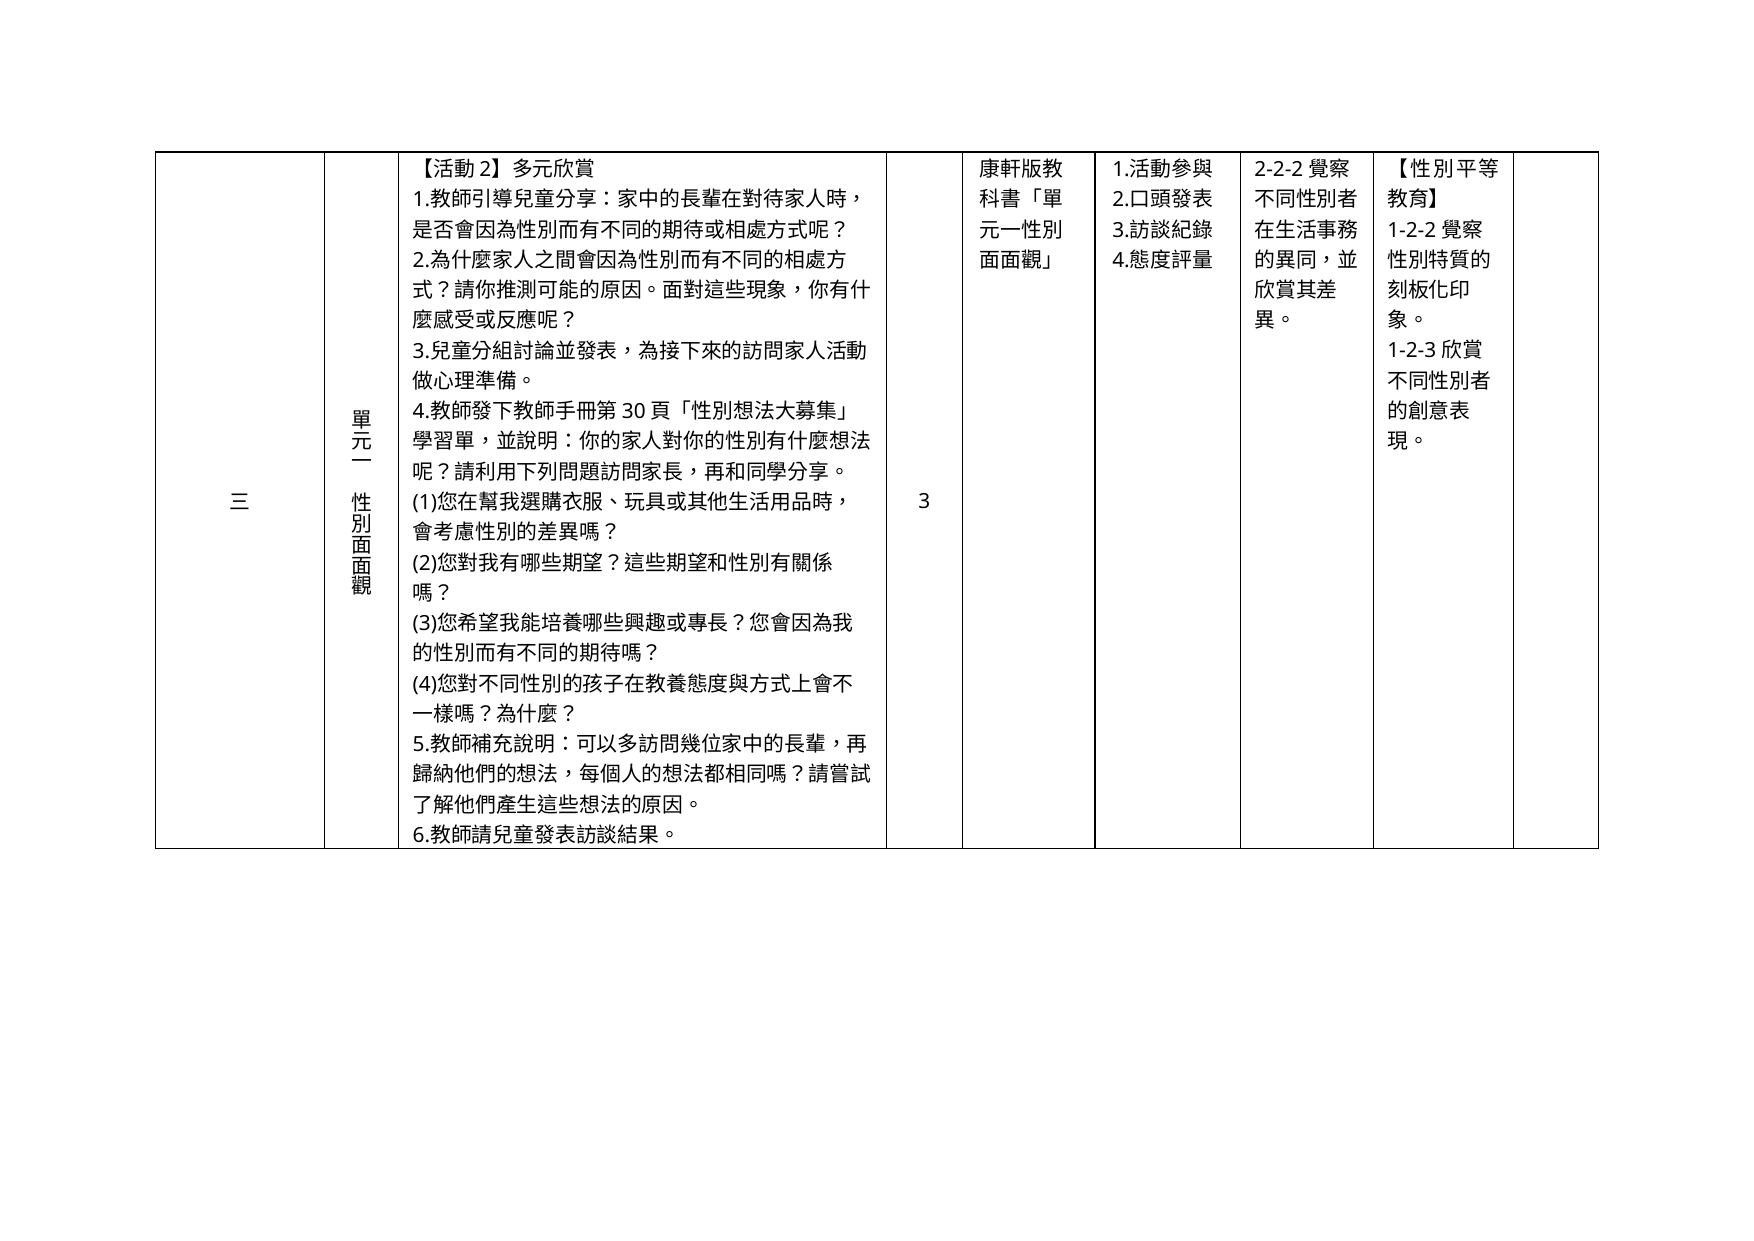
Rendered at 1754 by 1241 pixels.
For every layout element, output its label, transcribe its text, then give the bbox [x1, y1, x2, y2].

table_cell 單元一 性別面面觀 [325, 153, 398, 848]
table_cell 三 [156, 153, 324, 848]
table_cell 【性別平等教育】 1-2-2 覺察性別特質的刻板化印象。 1-2-3 欣賞不同性別者的創意表現。 [1374, 153, 1513, 848]
table_cell 3 [887, 153, 962, 848]
table_cell 2-2-2 覺察不同性別者在生活事務的異同，並欣賞其差異。 [1241, 153, 1373, 848]
table_cell [1514, 153, 1598, 848]
table_cell 【活動2】多元欣賞 1.教師引導兒童分享：家中的長輩在對待家人時，是否會因為性別而有不同的期待或相處方式呢？ 2.為什麼家人之間會因為性別而有不同的相處方式？請你推測可能的原因。面對這些現象，你有什麼感受或反應呢？ 3.兒童分組討論並發表，為接下來的訪問家人活動做心理準備。 4.教師發下教師手冊第30頁「性別想法大募集」學習單，並說明：你的家人對你的性別有什麼想法呢？請利用下列問題訪問家長，再和同學分享。 (1)您在幫我選購衣服、玩具或其他生活用品時，會考慮性別的差異嗎？ (2)您對我有哪些期望？這些期望和性別有關係嗎？ (3)您希望我能培養哪些興趣或專長？您會因為我的性別而有不同的期待嗎？ (4)您對不同性別的孩子在教養態度與方式上會不一樣嗎？為什麼？ 5.教師補充說明：可以多訪問幾位家中的長輩，再歸納他們的想法，每個人的想法都相同嗎？請嘗試了解他們產生這些想法的原因。 6.教師請兒童發表訪談結果。 [399, 153, 886, 848]
table_cell 1.活動參與 2.口頭發表 3.訪談紀錄 4.態度評量 [1096, 153, 1240, 848]
table_cell 康軒版教科書「單元一性別面面觀」 [963, 153, 1094, 848]
